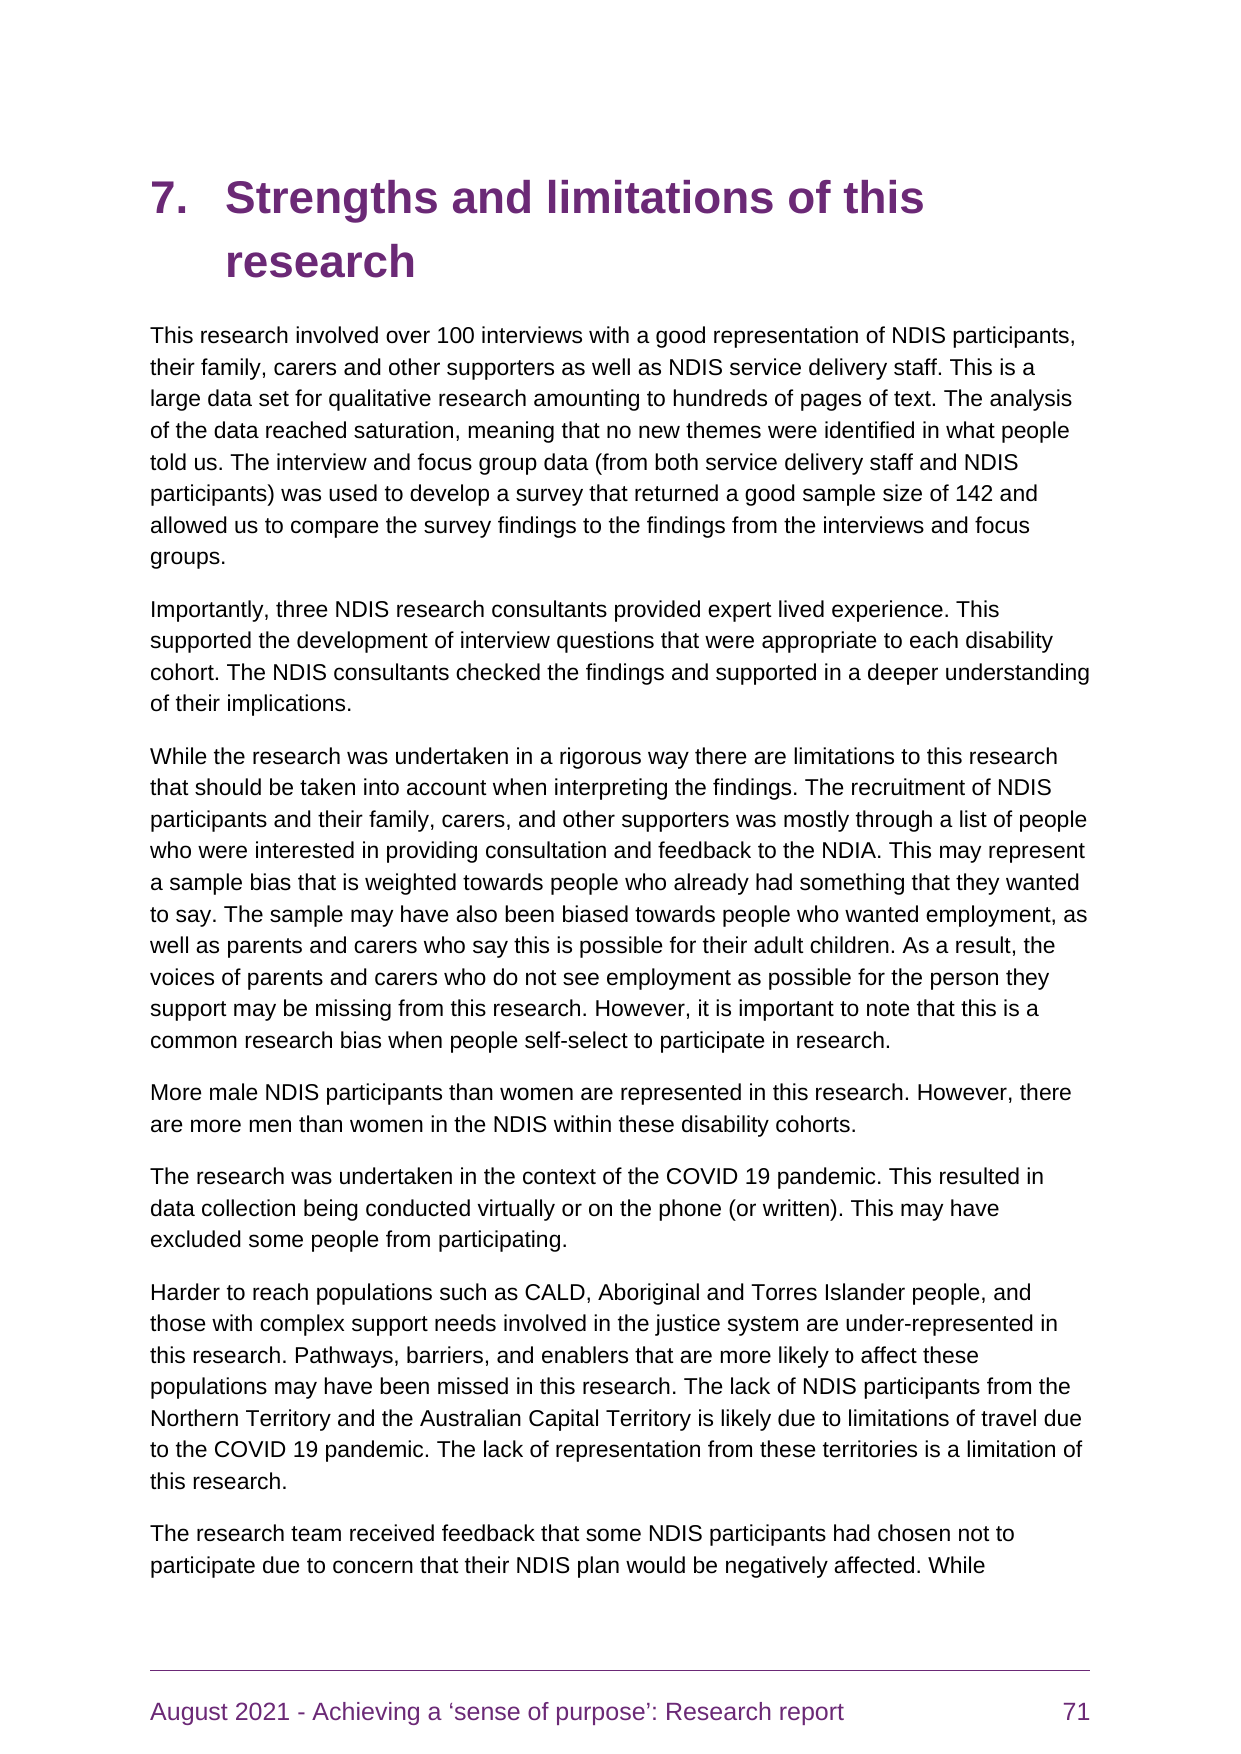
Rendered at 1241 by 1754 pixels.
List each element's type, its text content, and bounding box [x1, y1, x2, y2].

text While the research was undertaken in a rigorous way there are limitations to this research that should be taken into account when interpreting the findings. The recruitment of NDIS participants and their family, carers, and other supporters was mostly through a list of people who were interested in providing consultation and feedback to the NDIA. This may represent a sample bias that is weighted towards people who already had something that they wanted to say. The sample may have also been biased towards people who wanted employment, as well as parents and carers who say this is possible for their adult children. As a result, the voices of parents and carers who do not see employment as possible for the person they support may be missing from this research. However, it is important to note that this is a common research bias when people self-select to participate in research. [150, 743, 1090, 1053]
subtitle Strengths and limitations of this research [150, 171, 1090, 287]
text This research involved over 100 interviews with a good representation of NDIS participants, their family, carers and other supporters as well as NDIS service delivery staff. This is a large data set for qualitative research amounting to hundreds of pages of text. The analysis of the data reached saturation, meaning that no new themes were identified in what people told us. The interview and focus group data (from both service delivery staff and NDIS participants) was used to develop a survey that returned a good sample size of 142 and allowed us to compare the survey findings to the findings from the interviews and focus groups. [150, 322, 1090, 569]
text More male NDIS participants than women are represented in this research. However, there are more men than women in the NDIS within these disability cohorts. [150, 1079, 1090, 1137]
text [150, 1520, 1090, 1578]
text Harder to reach populations such as CALD, Aboriginal and Torres Islander people, and those with complex support needs involved in the justice system are under-represented in this research. Pathways, barriers, and enablers that are more likely to affect these populations may have been missed in this research. The lack of NDIS participants from the Northern Territory and the Australian Capital Territory is likely due to limitations of travel due to the COVID 19 pandemic. The lack of representation from these territories is a limitation of this research. [150, 1279, 1090, 1494]
text Importantly, three NDIS research consultants provided expert lived experience. This supported the development of interview questions that were appropriate to each disability cohort. The NDIS consultants checked the findings and supported in a deeper understanding of their implications. [150, 596, 1090, 717]
text The research was undertaken in the context of the COVID 19 pandemic. This resulted in data collection being conducted virtually or on the phone (or written). This may have excluded some people from participating. [150, 1163, 1090, 1253]
